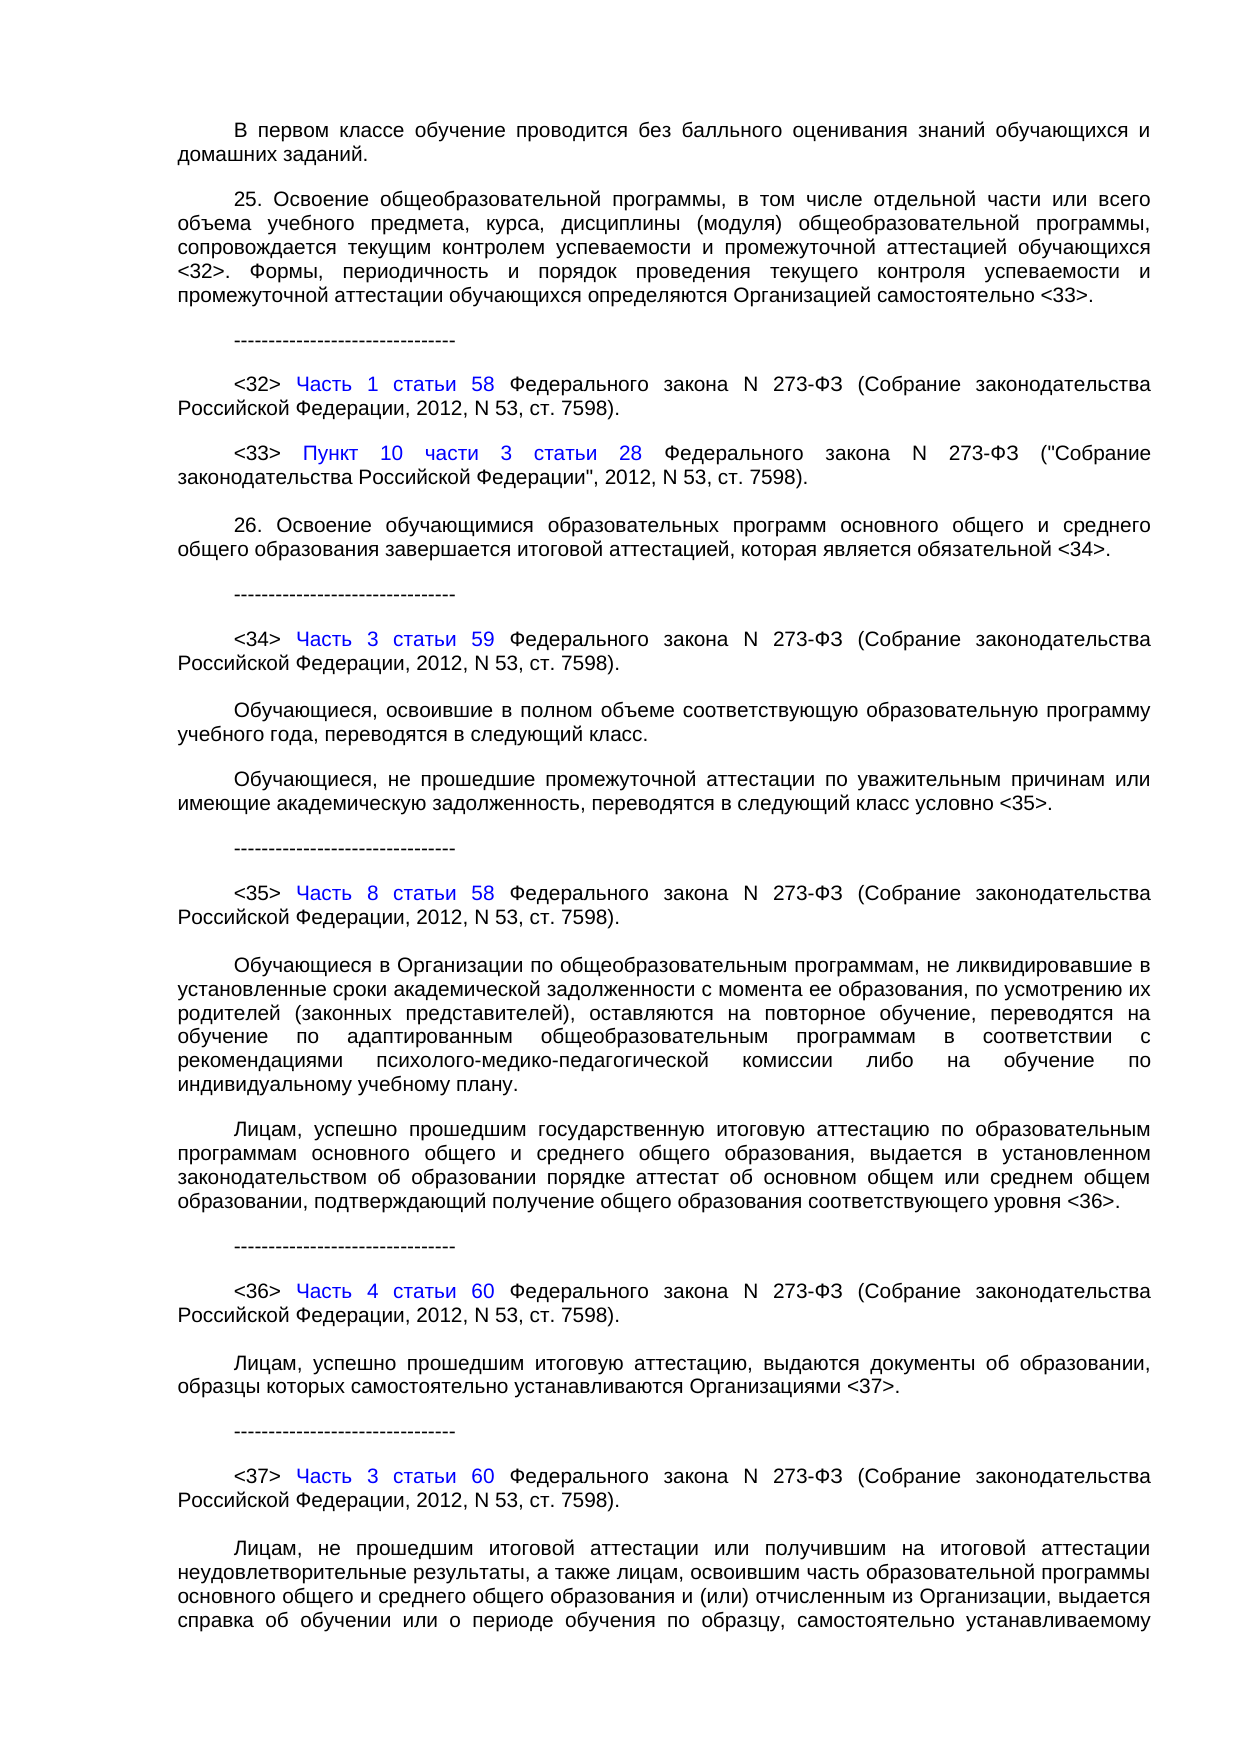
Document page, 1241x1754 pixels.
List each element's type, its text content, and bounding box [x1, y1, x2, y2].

text -------------------------------- [177, 836, 1152, 860]
text -------------------------------- [177, 1419, 1152, 1443]
text <37> Часть 3 статьи 60 Федерального закона N 273-ФЗ (Собрание законодательства Российской Федерации, 2012, N 53, ст. 7598). [177, 1464, 1152, 1512]
text -------------------------------- [177, 327, 1152, 351]
text Лицам, успешно прошедшим итоговую аттестацию, выдаются документы об образовании, образцы которых самостоятельно устанавливаются Организациями <37>. [177, 1350, 1152, 1398]
text <33> Пункт 10 части 3 статьи 28 Федерального закона N 273-ФЗ ("Собрание законодательства Российской Федерации", 2012, N 53, ст. 7598). [177, 441, 1152, 489]
text -------------------------------- [177, 1234, 1152, 1258]
text Обучающиеся, не прошедшие промежуточной аттестации по уважительным причинам или имеющие академическую задолженность, переводятся в следующий класс условно <35>. [177, 767, 1152, 815]
text <34> Часть 3 статьи 59 Федерального закона N 273-ФЗ (Собрание законодательства Российской Федерации, 2012, N 53, ст. 7598). [177, 626, 1152, 674]
text Обучающиеся в Организации по общеобразовательным программам, не ликвидировавшие в установленные сроки академической задолженности с момента ее образования, по усмотрению их родителей (законных представителей), оставляются на повторное обучение, переводятся на обучение по адаптированным общеобразовательным программам в соответствии с рекомендациями психолого-медико-педагогической комиссии либо на обучение по индивидуальному учебному плану. [177, 952, 1152, 1096]
text <35> Часть 8 статьи 58 Федерального закона N 273-ФЗ (Собрание законодательства Российской Федерации, 2012, N 53, ст. 7598). [177, 881, 1152, 928]
text <36> Часть 4 статьи 60 Федерального закона N 273-ФЗ (Собрание законодательства Российской Федерации, 2012, N 53, ст. 7598). [177, 1278, 1152, 1326]
text 26. Освоение обучающимися образовательных программ основного общего и среднего общего образования завершается итоговой аттестацией, которая является обязательной <34>. [177, 513, 1152, 561]
text 25. Освоение общеобразовательной программы, в том числе отдельной части или всего объема учебного предмета, курса, дисциплины (модуля) общеобразовательной программы, сопровождается текущим контролем успеваемости и промежуточной аттестацией обучающихся <32>. Формы, периодичность и порядок проведения текущего контроля успеваемости и промежуточной аттестации обучающихся определяются Организацией самостоятельно <33>. [177, 187, 1152, 307]
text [177, 1536, 1152, 1632]
text -------------------------------- [177, 582, 1152, 606]
text Обучающиеся, освоившие в полном объеме соответствующую образовательную программу учебного года, переводятся в следующий класс. [177, 698, 1152, 746]
text Лицам, успешно прошедшим государственную итоговую аттестацию по образовательным программам основного общего и среднего общего образования, выдается в установленном законодательством об образовании порядке аттестат об основном общем или среднем общем образовании, подтверждающий получение общего образования соответствующего уровня <36>. [177, 1117, 1152, 1213]
text В первом классе обучение проводится без балльного оценивания знаний обучающихся и домашних заданий. [177, 118, 1152, 166]
text <32> Часть 1 статьи 58 Федерального закона N 273-ФЗ (Собрание законодательства Российской Федерации, 2012, N 53, ст. 7598). [177, 372, 1152, 420]
